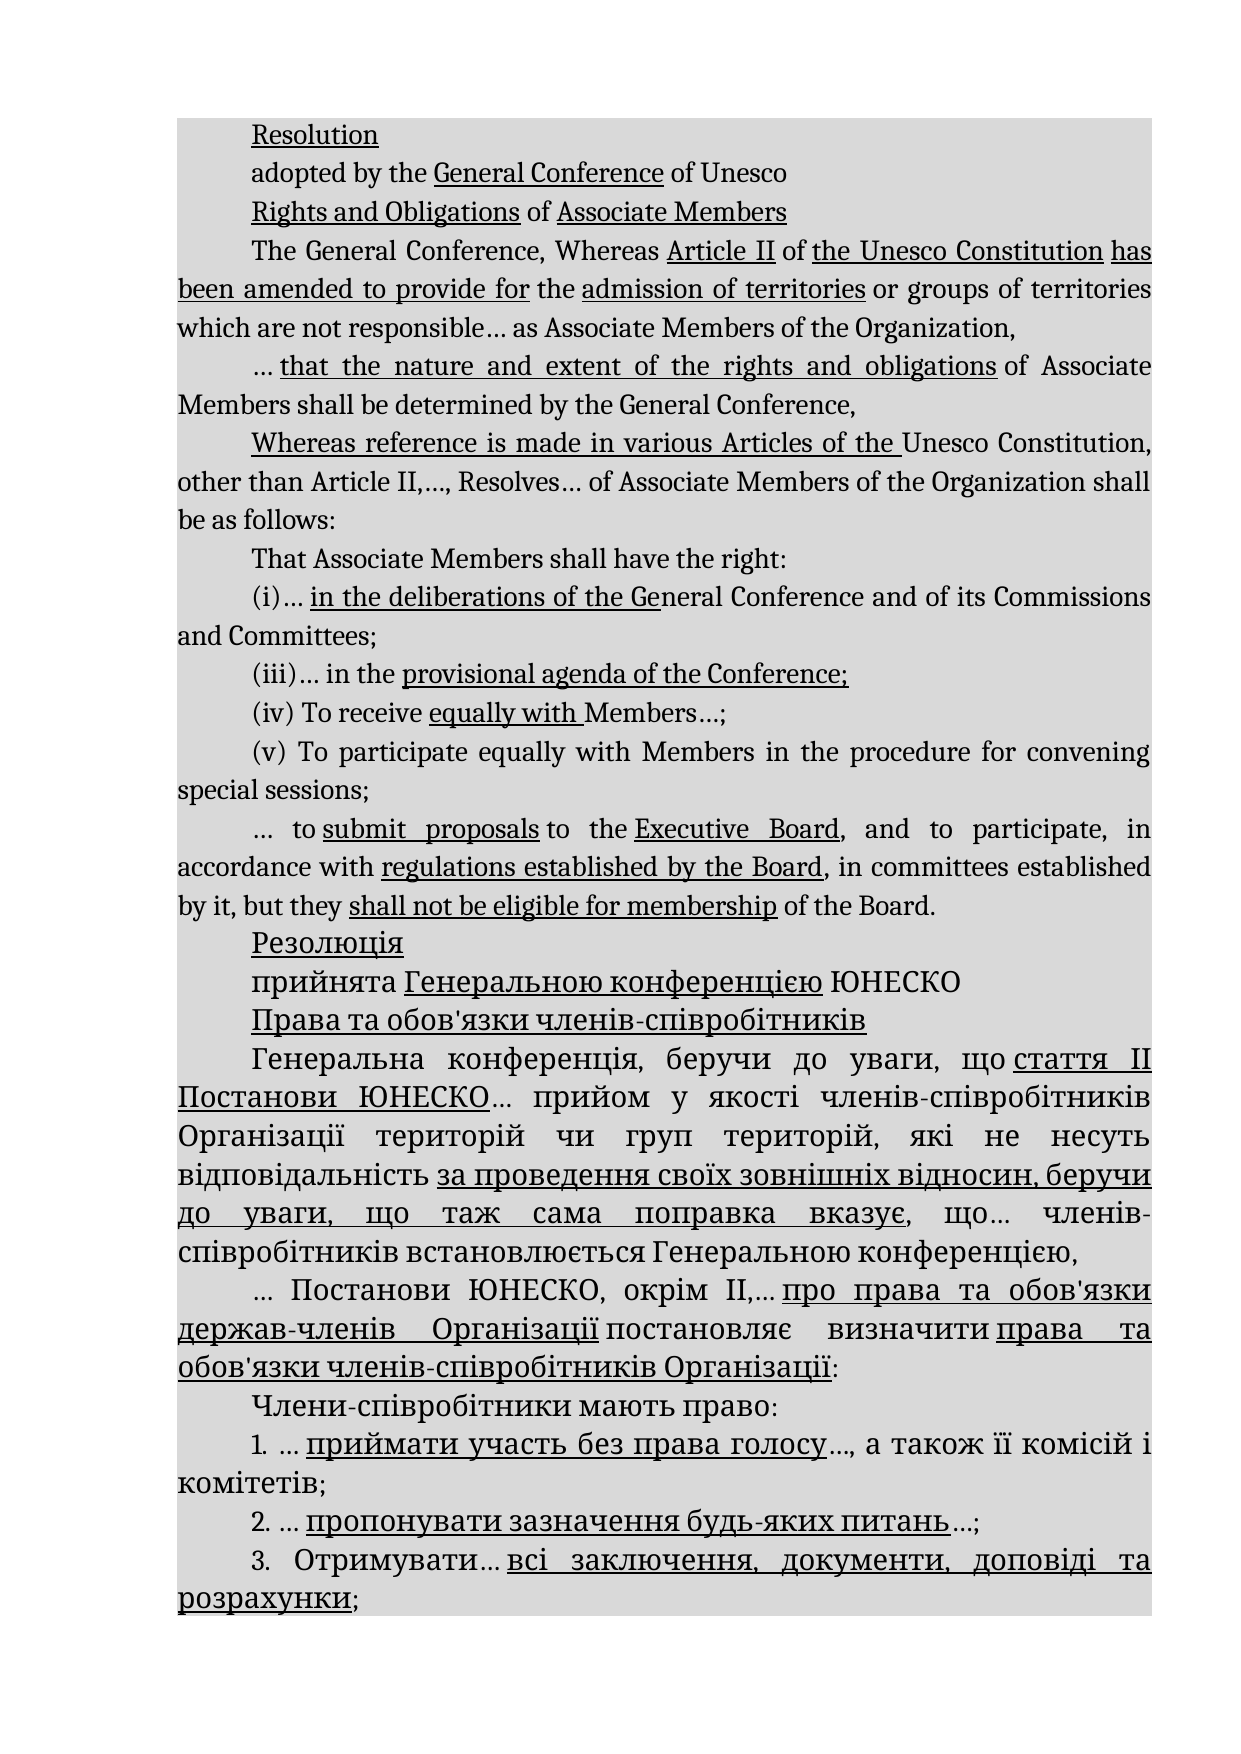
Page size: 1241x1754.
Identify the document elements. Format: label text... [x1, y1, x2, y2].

subtitle (i)… in the deliberations of the General Conference and of its Commissions and Committees; [177, 581, 1152, 653]
text 3. Отримувати… всі заключення, документи, доповіді та розрахунки; [177, 1544, 1152, 1616]
subtitle adopted by the General Conference of Unesco [177, 157, 1152, 190]
text 1. … приймати участь без права голосу…, а також її комісій і комітетів; [177, 1428, 1152, 1501]
subtitle The General Conference, Whereas Article II of the Unesco Constitution has been amended to provide for the admission of territories or groups of territories which are not responsible… as Associate Members of the Organization, [177, 234, 1152, 344]
text 2. … пропонувати зазначення будь-яких питань…; [177, 1506, 1152, 1539]
text Резолюція [177, 927, 1152, 961]
text … Постанови ЮНЕСКО, окрім ІІ,… про права та обов'язки держав-членів Організації постановляє визначити права та обов'язки членів-співробітників Організації: [177, 1274, 1152, 1385]
subtitle (v) To participate equally with Members in the procedure for convening special sessions; [177, 735, 1152, 807]
text Члени-співробітники мають право: [177, 1390, 1152, 1423]
text Генеральна конференція, беручи до уваги, що стаття ІІ Постанови ЮНЕСКО… прийом у якості членів-співробітників Організації територій чи груп територій, які не несуть відповідальність за проведення своїх зовнішніх відносин, беручи до уваги, що таж сама поправка вказує, що… членів-співробітників встановлюється Генеральною конференцією, [177, 1043, 1152, 1269]
text прийнята Генеральною конференцією ЮНЕСКО [177, 966, 1152, 999]
text Права та обов'язки членів-співробітників [177, 1004, 1152, 1038]
subtitle Rights and Obligations of Associate Members [177, 195, 1152, 229]
subtitle That Associate Members shall have the right: [177, 542, 1152, 576]
subtitle … that the nature and extent of the rights and obligations of Associate Members shall be determined by the General Conference, [177, 349, 1152, 421]
subtitle Resolution [177, 118, 1152, 152]
text … to submit proposals to the Executive Board, and to participate, in accordance with regulations established by the Board, in committees established by it, but they shall not be eligible for membership of the Board. [177, 812, 1152, 922]
subtitle (iv) To receive equally with Members…; [177, 696, 1152, 730]
subtitle (iii)… in the provisional agenda of the Conference; [177, 658, 1152, 691]
subtitle Whereas reference is made in various Articles of the Unesco Constitution, other than Article II,…, Resolves… of Associate Members of the Organization shall be as follows: [177, 426, 1152, 537]
